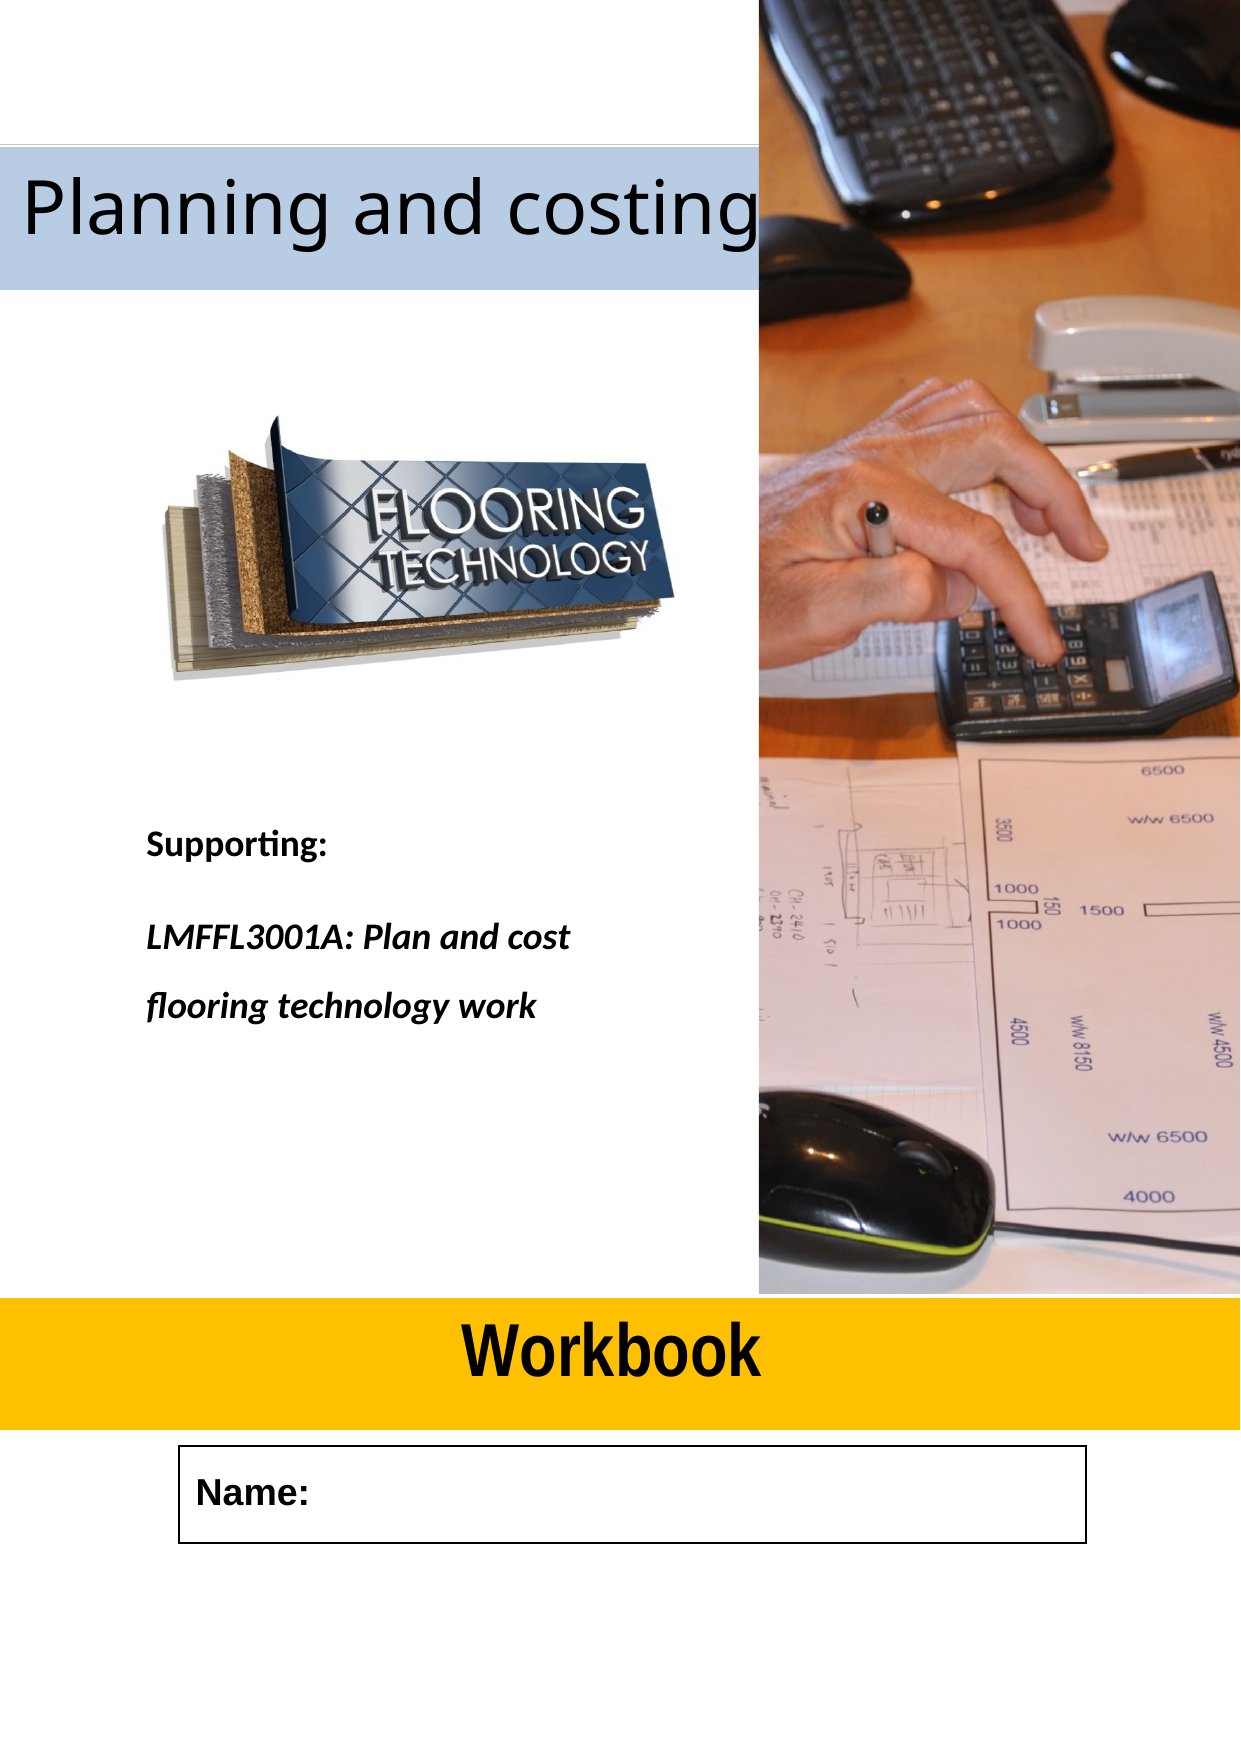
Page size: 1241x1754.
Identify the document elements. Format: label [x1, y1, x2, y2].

picture [109, 392, 730, 730]
